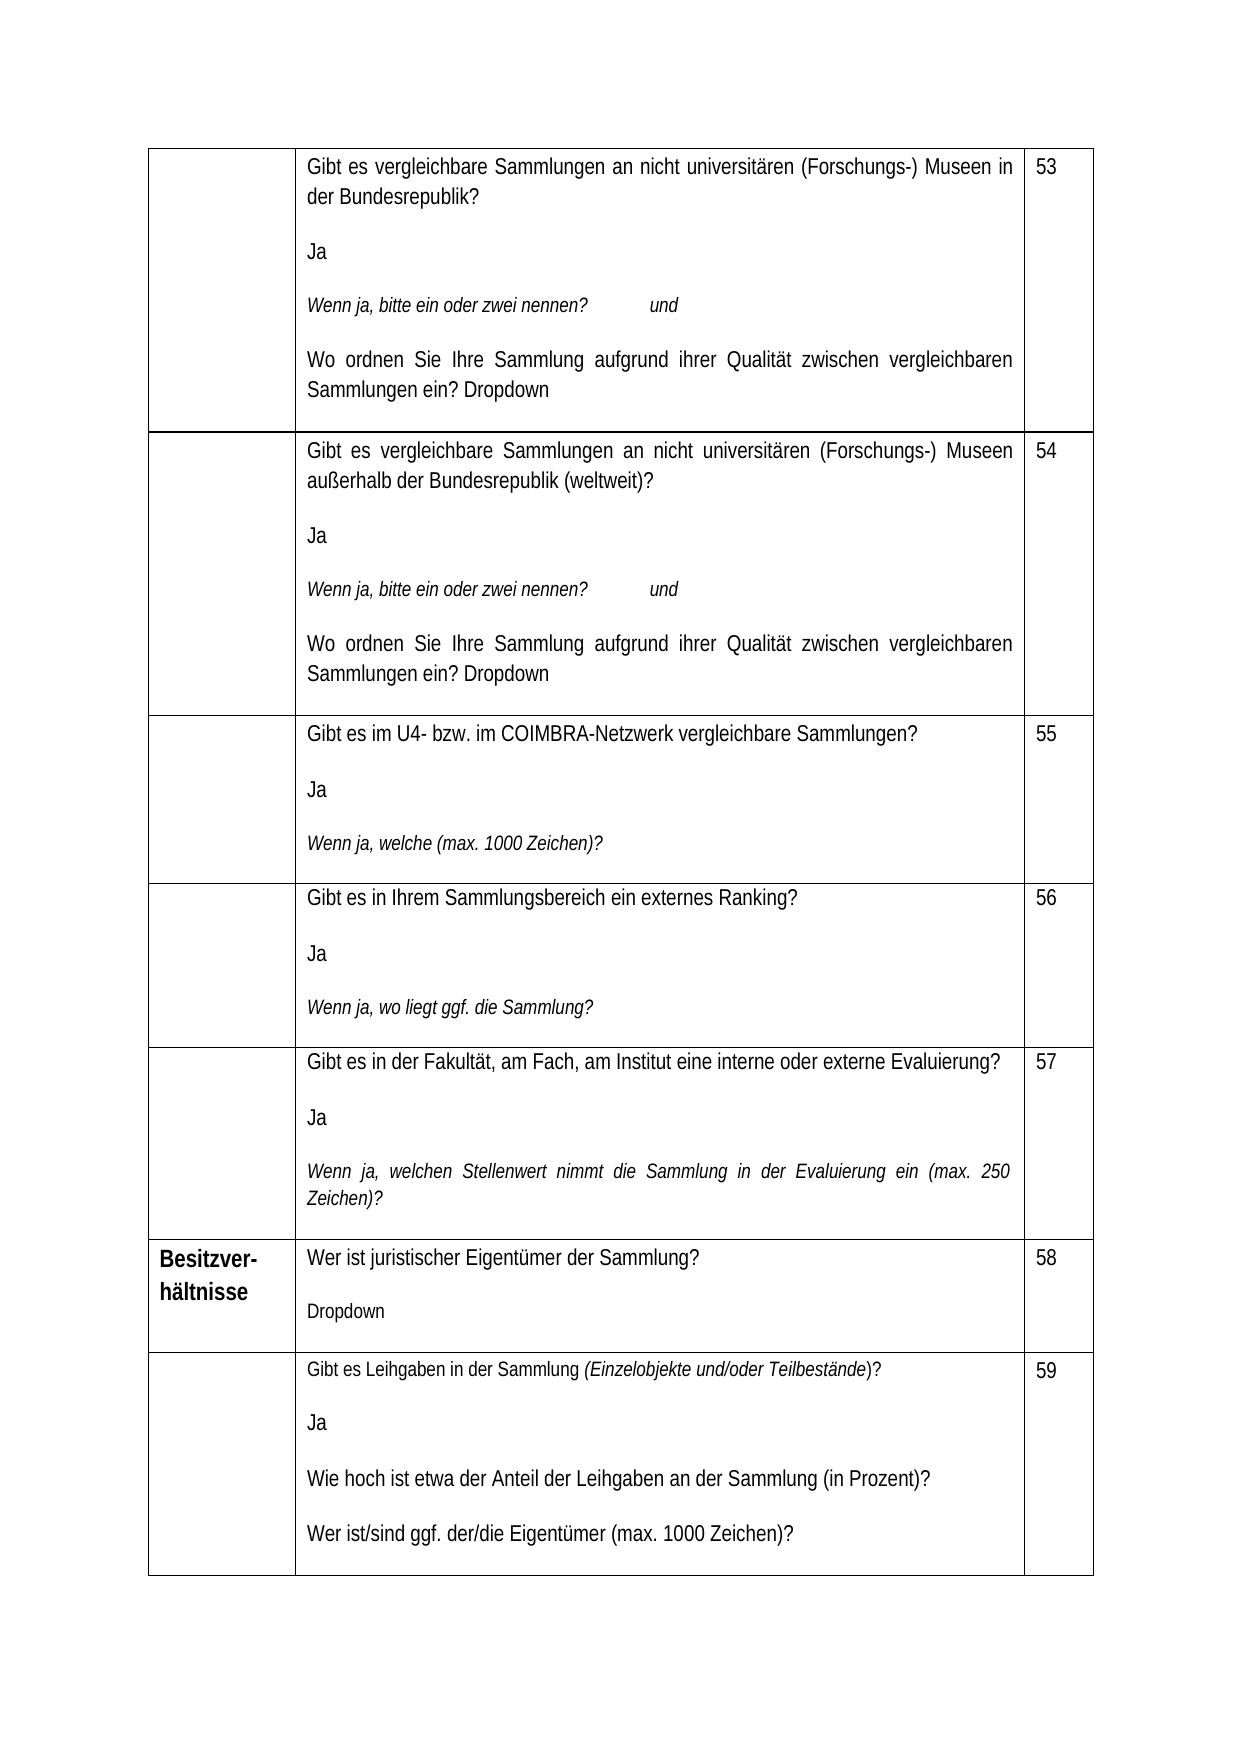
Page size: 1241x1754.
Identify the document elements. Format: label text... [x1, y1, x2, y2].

table_cell 58 [1025, 1240, 1093, 1352]
table_cell [149, 1048, 295, 1239]
table_cell [149, 149, 295, 431]
table_cell Gibt es vergleichbare Sammlungen an nicht universitären (Forschungs-) Museen in der Bundesrepublik? Wenn ja, bitte ein oder zwei nennen? und Wo ordnen Sie Ihre Sammlung aufgrund ihrer Qualität zwischen vergleichbaren Sammlungen ein? [296, 149, 1024, 431]
table_cell 57 [1025, 1048, 1093, 1239]
table_cell 56 [1025, 884, 1093, 1047]
table_cell 54 [1025, 433, 1093, 715]
table_cell Gibt es im U4- bzw. im COIMBRA-Netzwerk vergleichbare Sammlungen? Wenn ja, welche (max. 1000 Zeichen)? [296, 716, 1024, 883]
table_cell Gibt es Leihgaben in der Sammlung (Einzelobjekte und/oder Teilbestände)? Wie hoch ist etwa der Anteil der Leihgaben an der Sammlung (in Prozent)? Wer ist/sind ggf. der/die Eigentümer (max. 1000 Zeichen)? [296, 1353, 1024, 1575]
table_cell Wer ist juristischer Eigentümer der Sammlung? [296, 1240, 1024, 1352]
table_cell Besitzver-hältnisse [149, 1240, 295, 1352]
table_cell [149, 884, 295, 1047]
table_cell 59 [1025, 1353, 1093, 1575]
table_cell 53 [1025, 149, 1093, 431]
table_cell [149, 433, 295, 715]
table_cell 55 [1025, 716, 1093, 883]
table_cell [149, 1353, 295, 1575]
table_cell [149, 716, 295, 883]
table_cell Gibt es in Ihrem Sammlungsbereich ein externes Ranking? Wenn ja, wo liegt ggf. die Sammlung? [296, 884, 1024, 1047]
table_cell Gibt es vergleichbare Sammlungen an nicht universitären (Forschungs-) Museen außerhalb der Bundesrepublik (weltweit)? Wenn ja, bitte ein oder zwei nennen? und Wo ordnen Sie Ihre Sammlung aufgrund ihrer Qualität zwischen vergleichbaren Sammlungen ein? [296, 433, 1024, 715]
table_cell Gibt es in der Fakultät, am Fach, am Institut eine interne oder externe Evaluierung? Wenn ja, welchen Stellenwert nimmt die Sammlung in der Evaluierung ein (max. 250 Zeichen)? [296, 1048, 1024, 1239]
